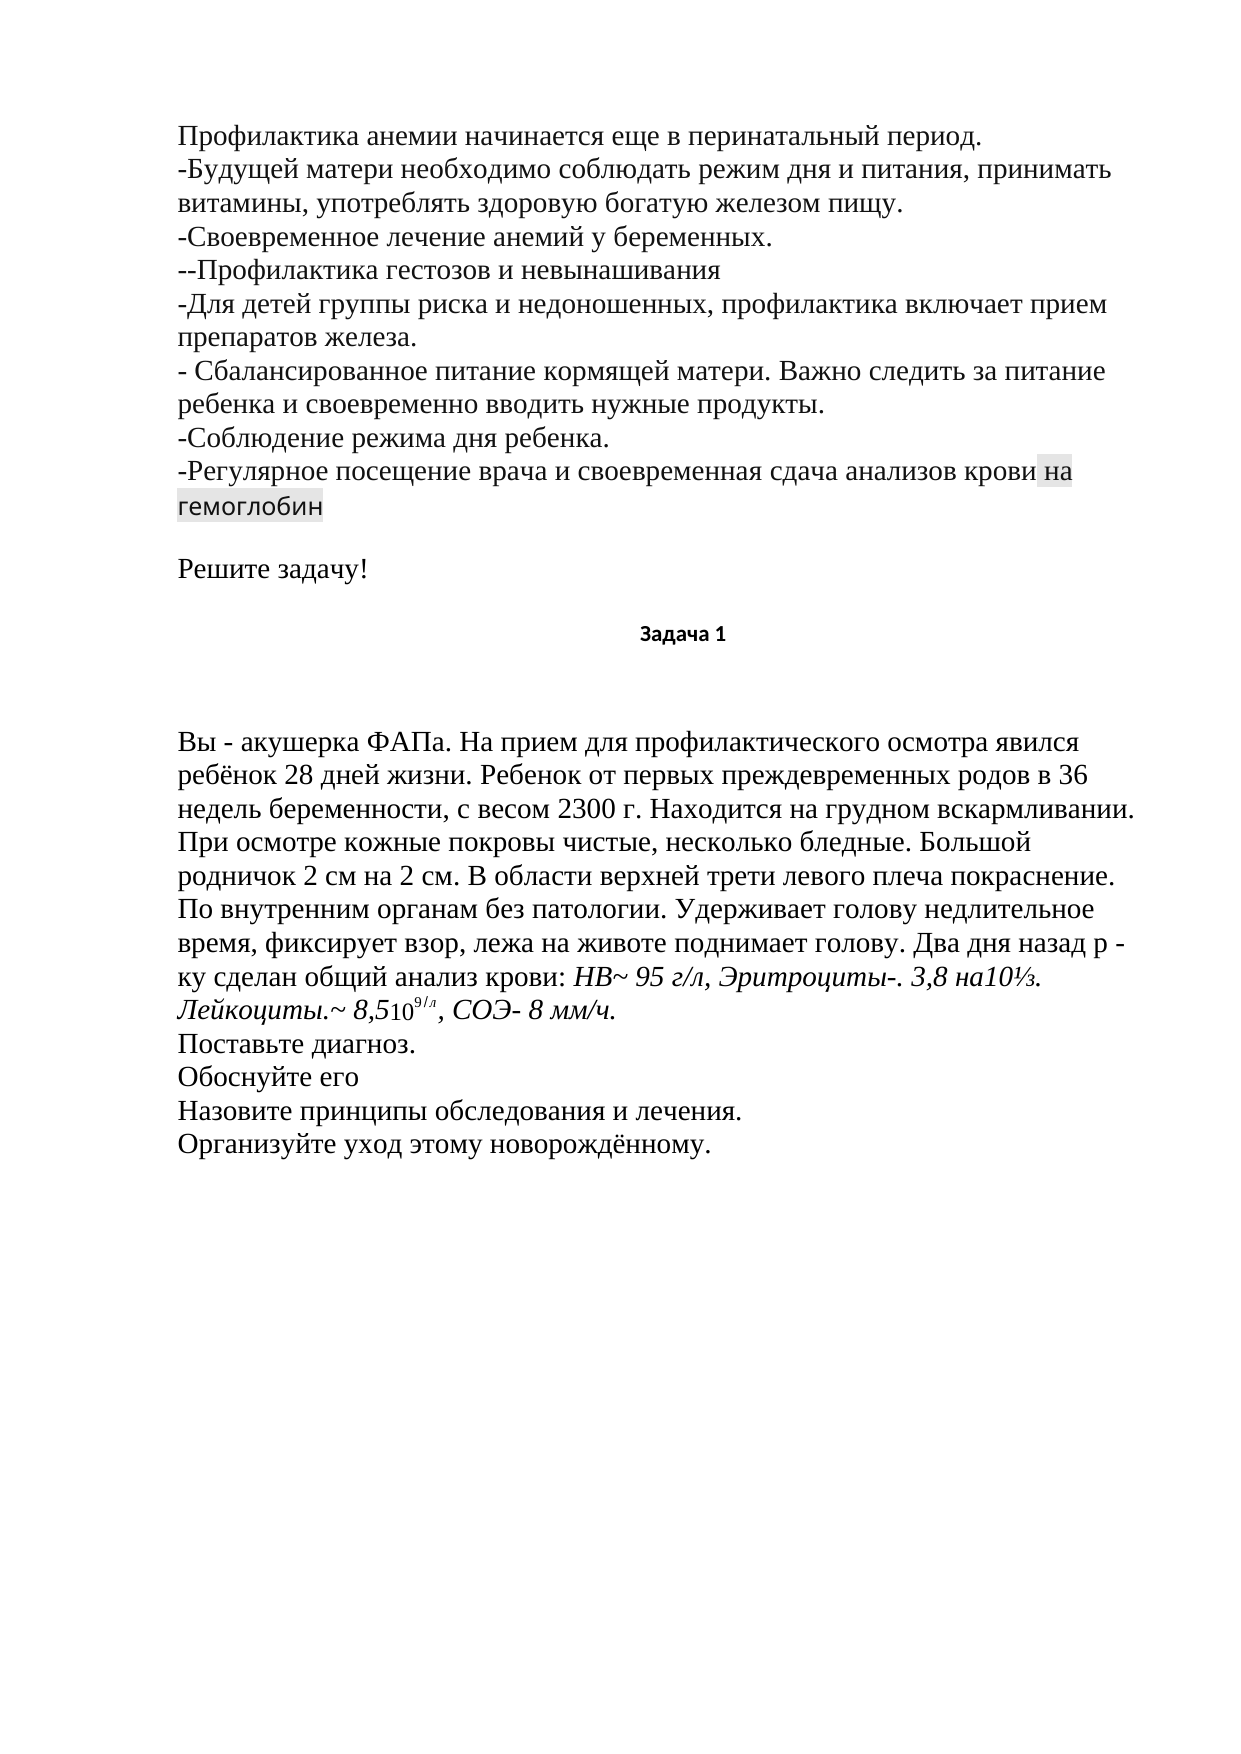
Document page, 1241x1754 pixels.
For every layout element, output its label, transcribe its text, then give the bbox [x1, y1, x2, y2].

text Вы - акушерка ФАПа. На прием для профилактического осмотра явился ребёнок 28 дней жизни. Ребенок от первых преждевременных родов в 36 недель беременности, с весом 2300 г. Находится на грудном вскармливании. При осмотре кожные покровы чистые, несколько бледные. Большой родничок 2 см на 2 см. В области верхней трети левого плеча покраснение. По внутренним органам без патологии. Удерживает голову недлительное время, фиксирует взор, лежа на животе поднимает голову. Два дня назад р - ку сделан общий анализ крови: НВ~ 95 г/л, Эритроциты-. 3,8 на10⅓. Лейкоциты.~ 8,5, СОЭ- 8 мм/ч. [177, 724, 1152, 1026]
text Обоснуйте его [177, 1059, 1152, 1093]
text Задача 1 [215, 619, 1152, 647]
text Решите задачу! [177, 551, 1152, 585]
text Поставьте диагноз. [177, 1026, 1152, 1059]
text Назовите принципы обследования и лечения. [177, 1093, 1152, 1126]
text Организуйте уход этому новорождённому. [177, 1126, 1152, 1160]
text Профилактика анемии начинается еще в перинатальный период. -Будущей матери необходимо соблюдать режим дня и питания, принимать витамины, употреблять здоровую богатую железом пищу. -Своевременное лечение анемий у беременных. --Профилактика гестозов и невынашивания -Для детей группы риска и недоношенных, профилактика включает прием препаратов железа. - Сбалансированное питание кормящей матери. Важно следить за питание ребенка и своевременно вводить нужные продукты. -Соблюдение режима дня ребенка. -Регулярное посещение врача и своевременная сдача анализов крови на гемоглобин [177, 118, 1152, 522]
